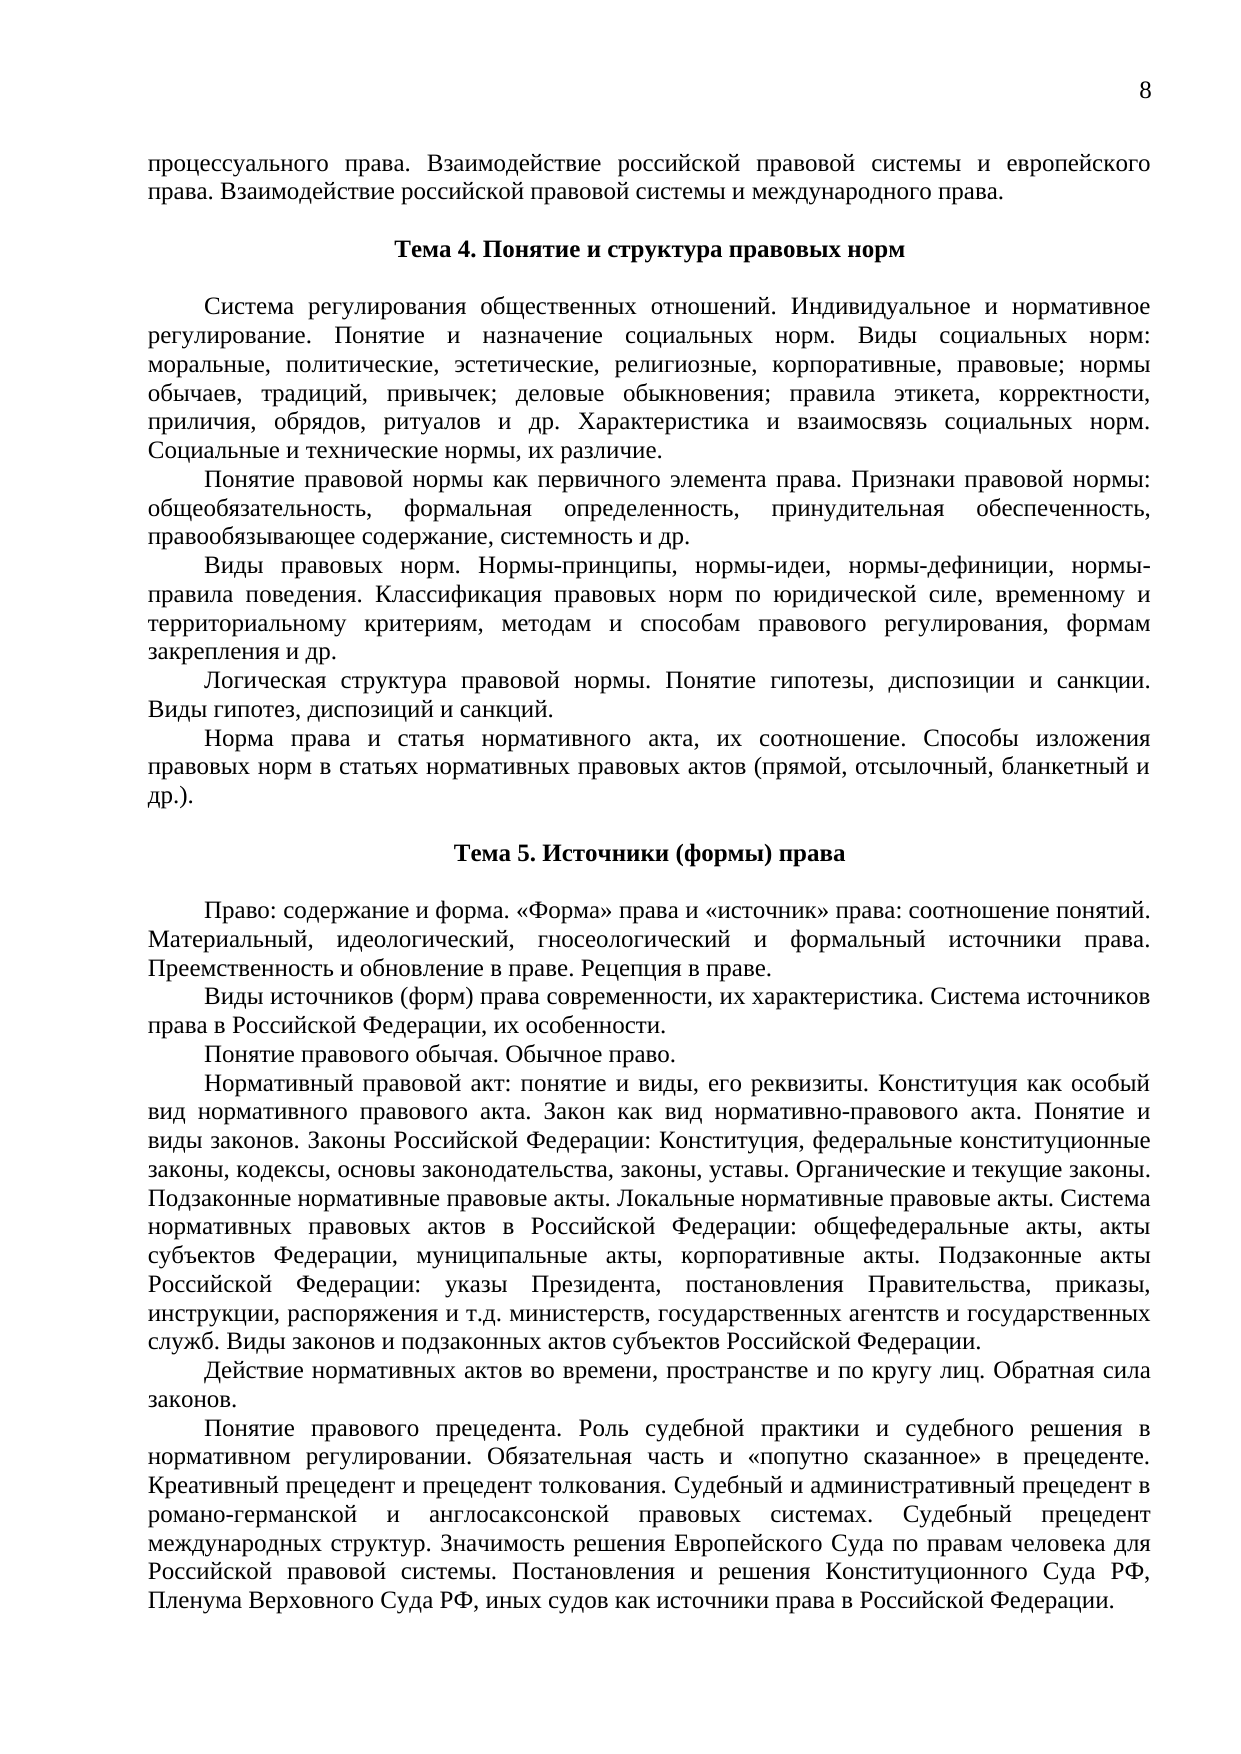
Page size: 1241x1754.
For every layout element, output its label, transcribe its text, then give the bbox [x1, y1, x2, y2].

text Право: содержание и форма. «Форма» права и «источник» права: соотношение понятий. Материальный, идеологический, гносеологический и формальный источники права. Преемственность и обновление в праве. Рецепция в праве. [148, 895, 1152, 981]
text Понятие правовой нормы как первичного элемента права. Признаки правовой нормы: общеобязательность, формальная определенность, принудительная обеспеченность, правообязывающее содержание, системность и др. [148, 464, 1152, 550]
text Виды правовых норм. Нормы-принципы, нормы-идеи, нормы-дефиниции, нормы-правила поведения. Классификация правовых норм по юридической силе, временному и территориальному критериям, методам и способам правового регулирования, формам закрепления и др. [148, 550, 1152, 665]
text Действие нормативных актов во времени, пространстве и по кругу лиц. Обратная сила законов. [148, 1355, 1152, 1413]
text Тема 5. Источники (формы) права [148, 838, 1152, 866]
text Нормативный правовой акт: понятие и виды, его реквизиты. Конституция как особый вид нормативного правового акта. Закон как вид нормативно-правового акта. Понятие и виды законов. Законы Российской Федерации: Конституция, федеральные конституционные законы, кодексы, основы законодательства, законы, уставы. Органические и текущие законы. Подзаконные нормативные правовые акты. Локальные нормативные правовые акты. Система нормативных правовых актов в Российской Федерации: общефедеральные акты, акты субъектов Федерации, муниципальные акты, корпоративные акты. Подзаконные акты Российской Федерации: указы Президента, постановления Правительства, приказы, инструкции, распоряжения и т.д. министерств, государственных агентств и государственных служб. Виды законов и подзаконных актов субъектов Российской Федерации. [148, 1068, 1152, 1355]
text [148, 148, 1152, 205]
text Норма права и статья нормативного акта, их соотношение. Способы изложения правовых норм в статьях нормативных правовых актов (прямой, отсылочный, бланкетный и др.). [148, 723, 1152, 809]
text Понятие правового прецедента. Роль судебной практики и судебного решения в нормативном регулировании. Обязательная часть и «попутно сказанное» в прецеденте. Креативный прецедент и прецедент толкования. Судебный и административный прецедент в романо-германской и англосаксонской правовых системах. Судебный прецедент международных структур. Значимость решения Европейского Суда по правам человека для Российской правовой системы. Постановления и решения Конституционного Суда РФ, Пленума Верховного Суда РФ, иных судов как источники права в Российской Федерации. [148, 1413, 1152, 1614]
text Виды источников (форм) права современности, их характеристика. Система источников права в Российской Федерации, их особенности. [148, 981, 1152, 1039]
text Понятие правового обычая. Обычное право. [148, 1039, 1152, 1068]
text Система регулирования общественных отношений. Индивидуальное и нормативное регулирование. Понятие и назначение социальных норм. Виды социальных норм: моральные, политические, эстетические, религиозные, корпоративные, правовые; нормы обычаев, традиций, привычек; деловые обыкновения; правила этикета, корректности, приличия, обрядов, ритуалов и др. Характеристика и взаимосвязь социальных норм. Социальные и технические нормы, их различие. [148, 291, 1152, 464]
text Тема 4. Понятие и структура правовых норм [148, 234, 1152, 263]
text Логическая структура правовой нормы. Понятие гипотезы, диспозиции и санкции. Виды гипотез, диспозиций и санкций. [148, 665, 1152, 723]
